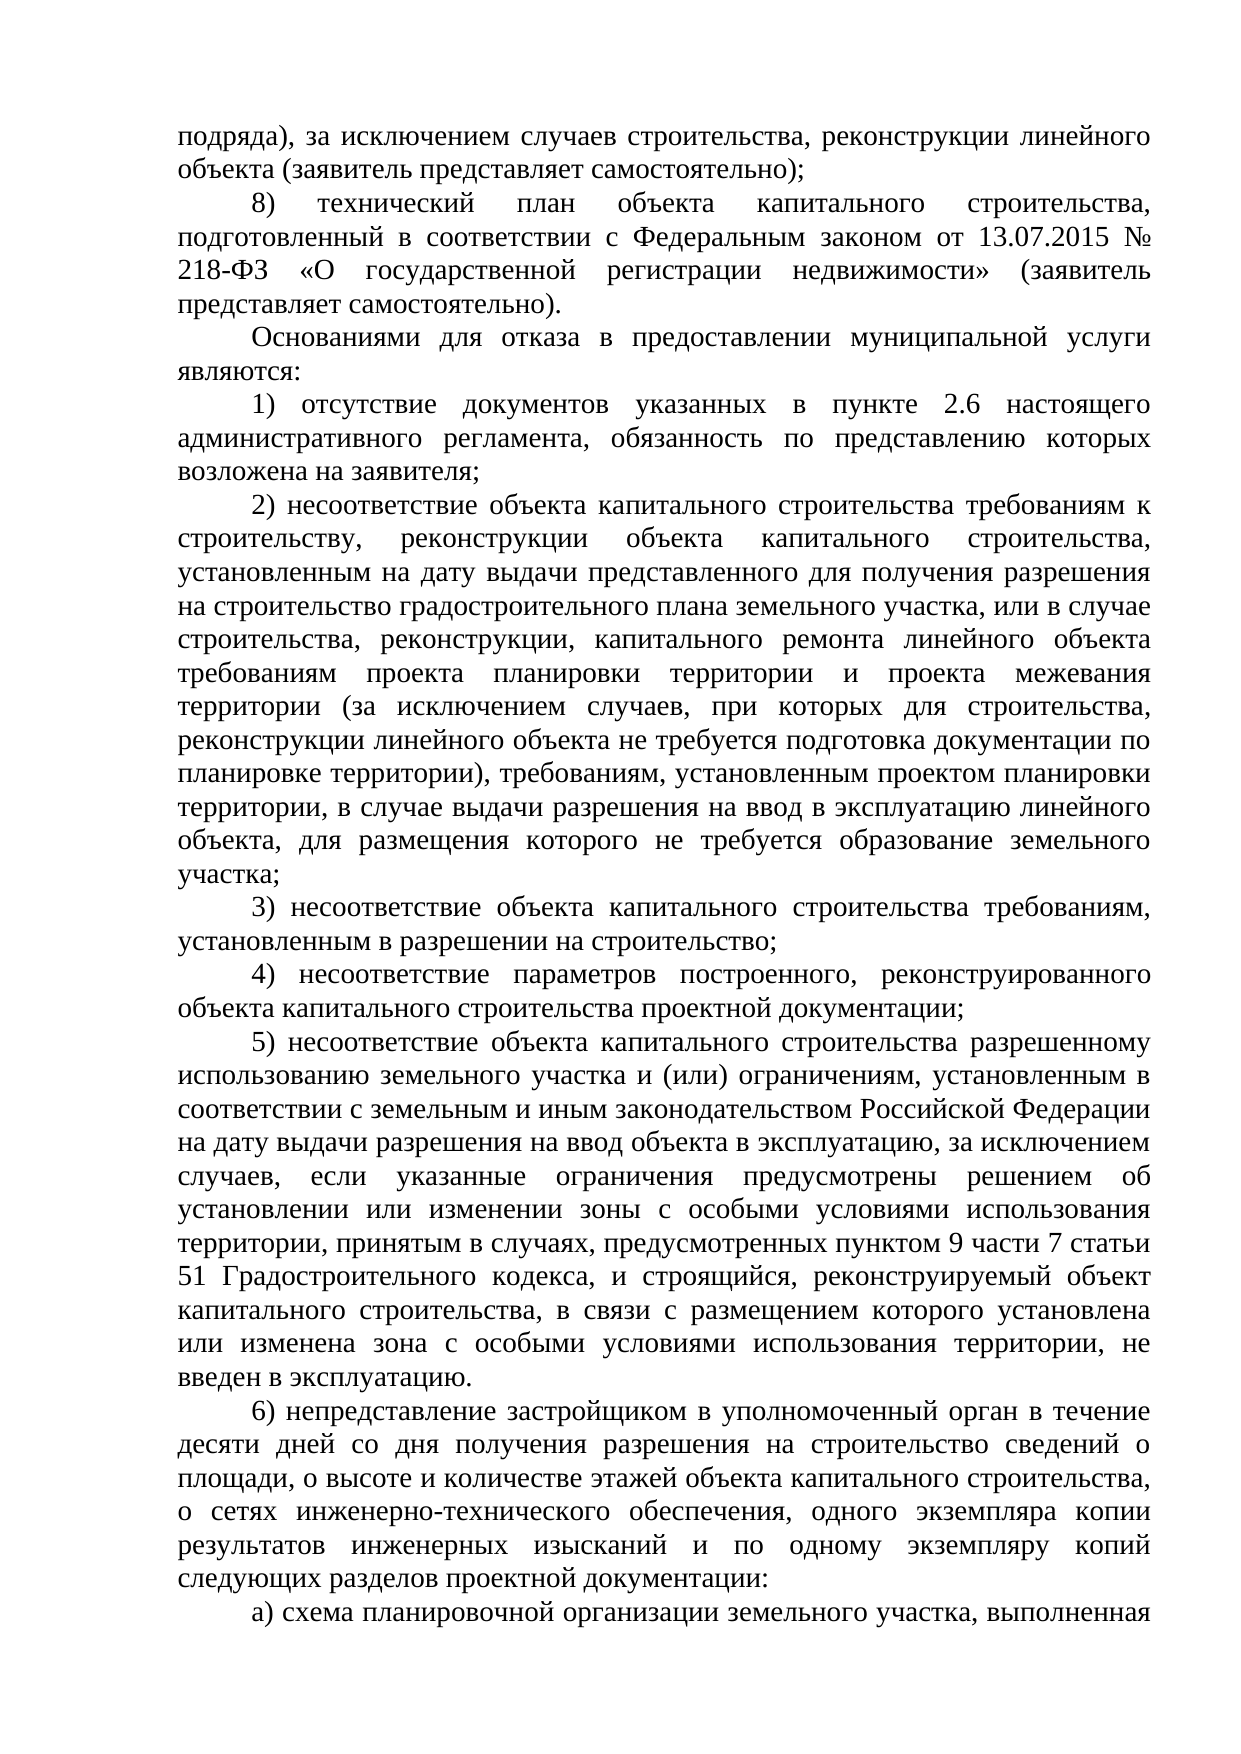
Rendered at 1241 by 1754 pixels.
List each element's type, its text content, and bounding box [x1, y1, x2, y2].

text Основаниями для отказа в предоставлении муниципальной услуги являются: [177, 319, 1152, 386]
text 2) несоответствие объекта капитального строительства требованиям к строительству, реконструкции объекта капитального строительства, установленным на дату выдачи представленного для получения разрешения на строительство градостроительного плана земельного участка, или в случае строительства, реконструкции, капитального ремонта линейного объекта требованиям проекта планировки территории и проекта межевания территории (за исключением случаев, при которых для строительства, реконструкции линейного объекта не требуется подготовка документации по планировке территории), требованиям, установленным проектом планировки территории, в случае выдачи разрешения на ввод в эксплуатацию линейного объекта, для размещения которого не требуется образование земельного участка; [177, 487, 1152, 889]
text 4) несоответствие параметров построенного, реконструированного объекта капитального строительства проектной документации; [177, 957, 1152, 1024]
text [177, 1594, 1152, 1627]
text 3) несоответствие объекта капитального строительства требованиям, установленным в разрешении на строительство; [177, 889, 1152, 957]
text 8) технический план объекта капитального строительства, подготовленный в соответствии с Федеральным законом от 13.07.2015 № 218-ФЗ «О государственной регистрации недвижимости» (заявитель представляет самостоятельно). [177, 185, 1152, 319]
text 6) непредставление застройщиком в уполномоченный орган в течение десяти дней со дня получения разрешения на строительство сведений о площади, о высоте и количестве этажей объекта капитального строительства, о сетях инженерно-технического обеспечения, одного экземпляра копии результатов инженерных изысканий и по одному экземпляру копий следующих разделов проектной документации: [177, 1393, 1152, 1594]
text 1) отсутствие документов указанных в пункте 2.6 настоящего административного регламента, обязанность по представлению которых возложена на заявителя; [177, 386, 1152, 487]
text 5) несоответствие объекта капитального строительства разрешенному использованию земельного участка и (или) ограничениям, установленным в соответствии с земельным и иным законодательством Российской Федерации на дату выдачи разрешения на ввод объекта в эксплуатацию, за исключением случаев, если указанные ограничения предусмотрены решением об установлении или изменении зоны с особыми условиями использования территории, принятым в случаях, предусмотренных пунктом 9 части 7 статьи 51 Градостроительного кодекса, и строящийся, реконструируемый объект капитального строительства, в связи с размещением которого установлена или изменена зона с особыми условиями использования территории, не введен в эксплуатацию. [177, 1024, 1152, 1393]
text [177, 118, 1152, 185]
